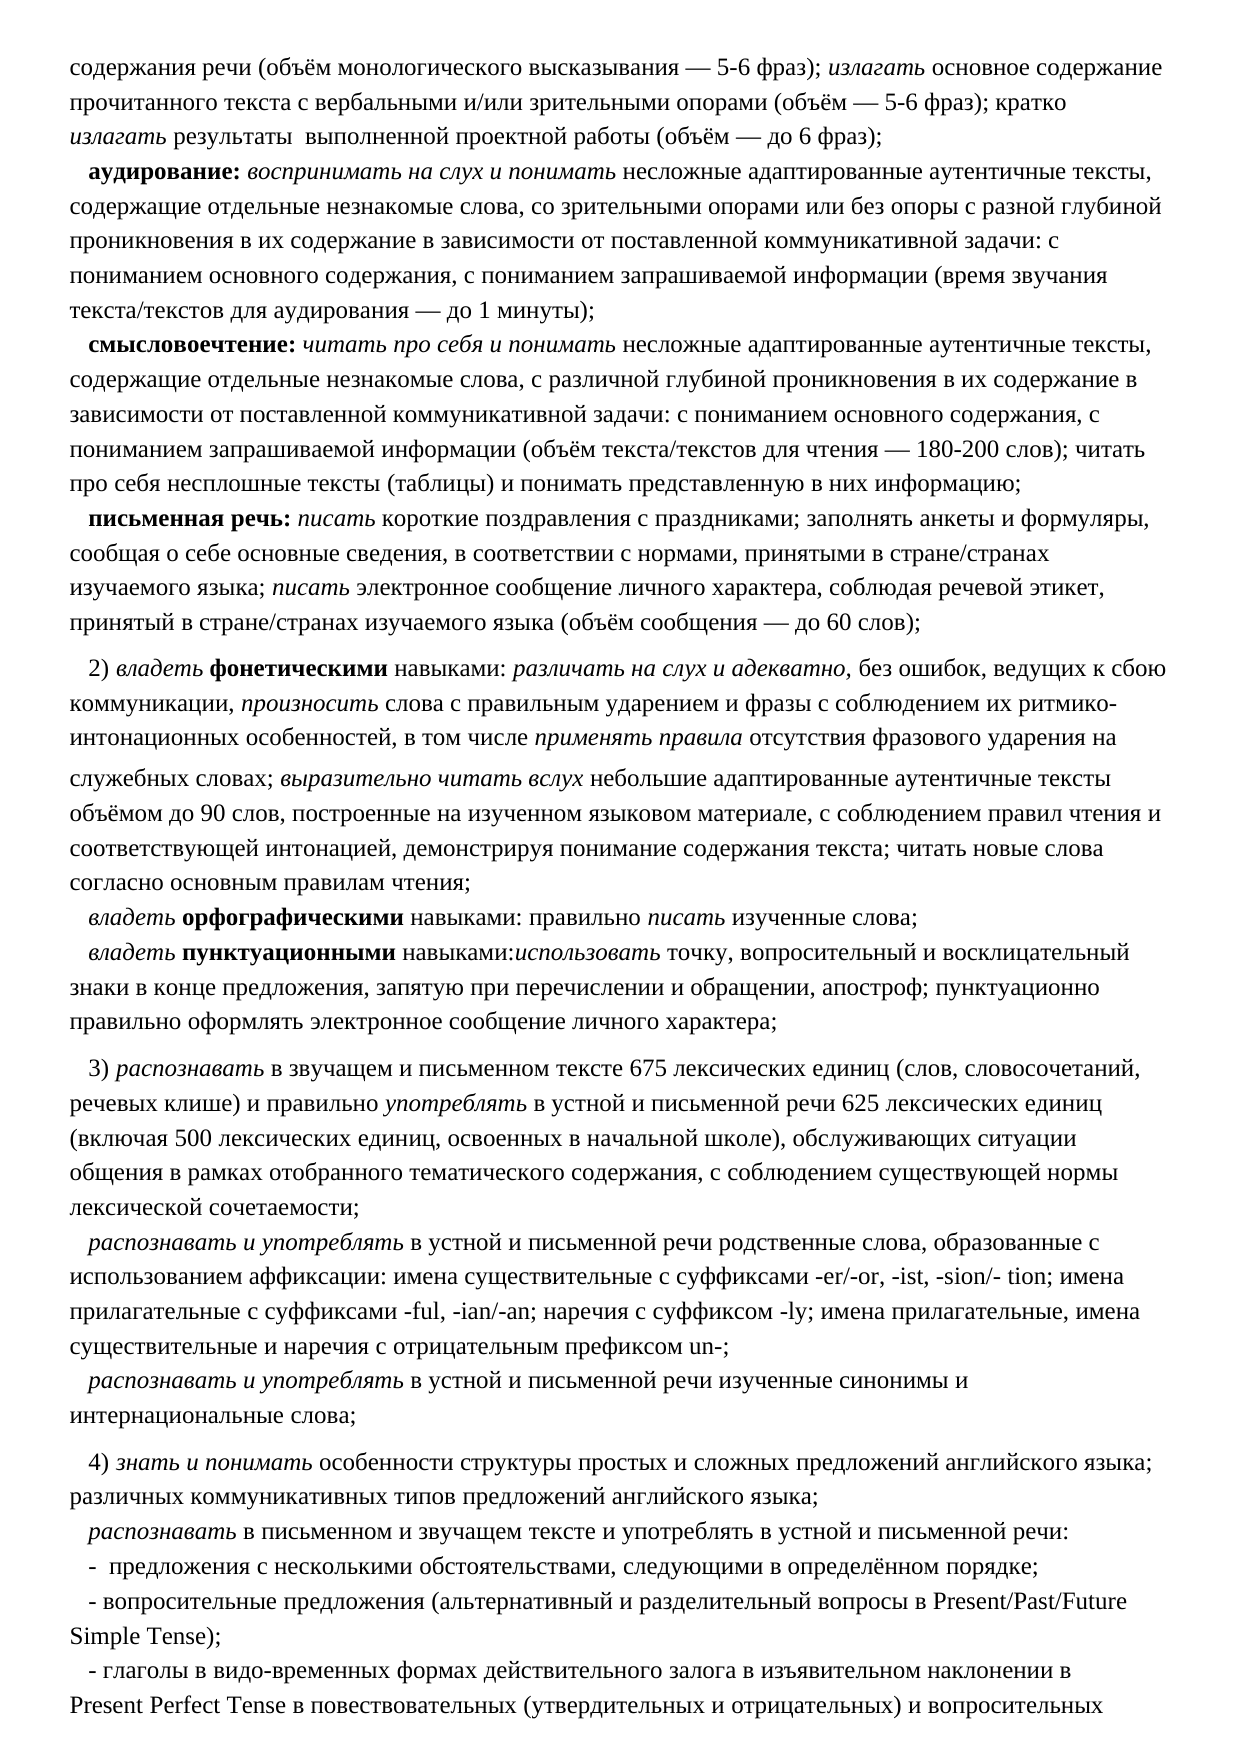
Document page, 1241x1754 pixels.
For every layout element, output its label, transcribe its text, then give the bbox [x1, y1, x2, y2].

text смысловоечтение: читать про себя и понимать несложные адаптированные аутентичные тексты, содержащие отдельные незнакомые слова, с различной глубиной проникновения в их содержание в зависимости от поставленной коммуникативной задачи: с пониманием основного содержания, с пониманием запрашиваемой информации (объём текста/текстов для чтения — 180-200 слов); читать про себя несплошные тексты (таблицы) и понимать представленную в них информацию; [69, 329, 1154, 497]
list знать и понимать особенности структуры простых и сложных предложений английского языка; различных коммуникативных типов предложений английского языка; [69, 1447, 1152, 1510]
text распознавать и употреблять в устной и письменной речи родственные слова, образованные с использованием аффиксации: имена существительные с суффиксами -er/-or, -ist, -sion/- tion; имена прилагательные с суффиксами -ful, -ian/-an; наречия с суффиксом -ly; имена прилагательные, имена существительные и наречия с отрицательным префиксом un-; [69, 1227, 1182, 1359]
text владеть пунктуационными навыками:использовать точку, вопросительный и восклицательный знаки в конце предложения, запятую при перечислении и обращении, апостроф; пунктуационно правильно оформлять электронное сообщение личного характера; [69, 937, 1132, 1035]
text распознавать и употреблять в устной и письменной речи изученные синонимы и интернациональные слова; [69, 1366, 971, 1429]
list владеть фонетическими навыками: различать на слух и адекватно, без ошибок, ведущих к сбою коммуникации, произносить слова с правильным ударением и фразы с соблюдением их ритмико- интонационных особенностей, в том числе применять правила отсутствия фразового ударения на [69, 653, 1167, 751]
list вопросительные предложения (альтернативный и разделительный вопросы в Present/Past/Future Simple Tense); [69, 1586, 1128, 1649]
list предложения с несколькими обстоятельствами, следующими в определённом порядке; [88, 1551, 1182, 1580]
text владеть орфографическими навыками: правильно писать изученные слова; [88, 902, 1182, 931]
text служебных словах; выразительно читать вслух небольшие адаптированные аутентичные тексты объёмом до 90 слов, построенные на изученном языковом материале, с соблюдением правил чтения и соответствующей интонацией, демонстрируя понимание содержания текста; читать новые слова согласно основным правилам чтения; [69, 763, 1164, 896]
text письменная речь: писать короткие поздравления с праздниками; заполнять анкеты и формуляры, сообщая о себе основные сведения, в соответствии с нормами, принятыми в стране/странах изучаемого языка; писать электронное сообщение личного характера, соблюдая речевой этикет, принятый в стране/странах изучаемого языка (объём сообщения — до 60 слов); [69, 503, 1151, 636]
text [69, 52, 1165, 150]
text аудирование: воспринимать на слух и понимать несложные адаптированные аутентичные тексты, содержащие отдельные незнакомые слова, со зрительными опорами или без опоры с разной глубиной проникновения в их содержание в зависимости от поставленной коммуникативной задачи: с пониманием основного содержания, с пониманием запрашиваемой информации (время звучания текста/текстов для аудирования — до 1 минуты); [69, 156, 1165, 324]
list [69, 1655, 1104, 1719]
text распознавать в письменном и звучащем тексте и употреблять в устной и письменной речи: [88, 1516, 1182, 1545]
list распознавать в звучащем и письменном тексте 675 лексических единиц (слов, словосочетаний, речевых клише) и правильно употреблять в устной и письменной речи 625 лексических единиц (включая 500 лексических единиц, освоенных в начальной школе), обслуживающих ситуации общения в рамках отобранного тематического содержания, с соблюдением существующей нормы лексической сочетаемости; [69, 1053, 1142, 1221]
